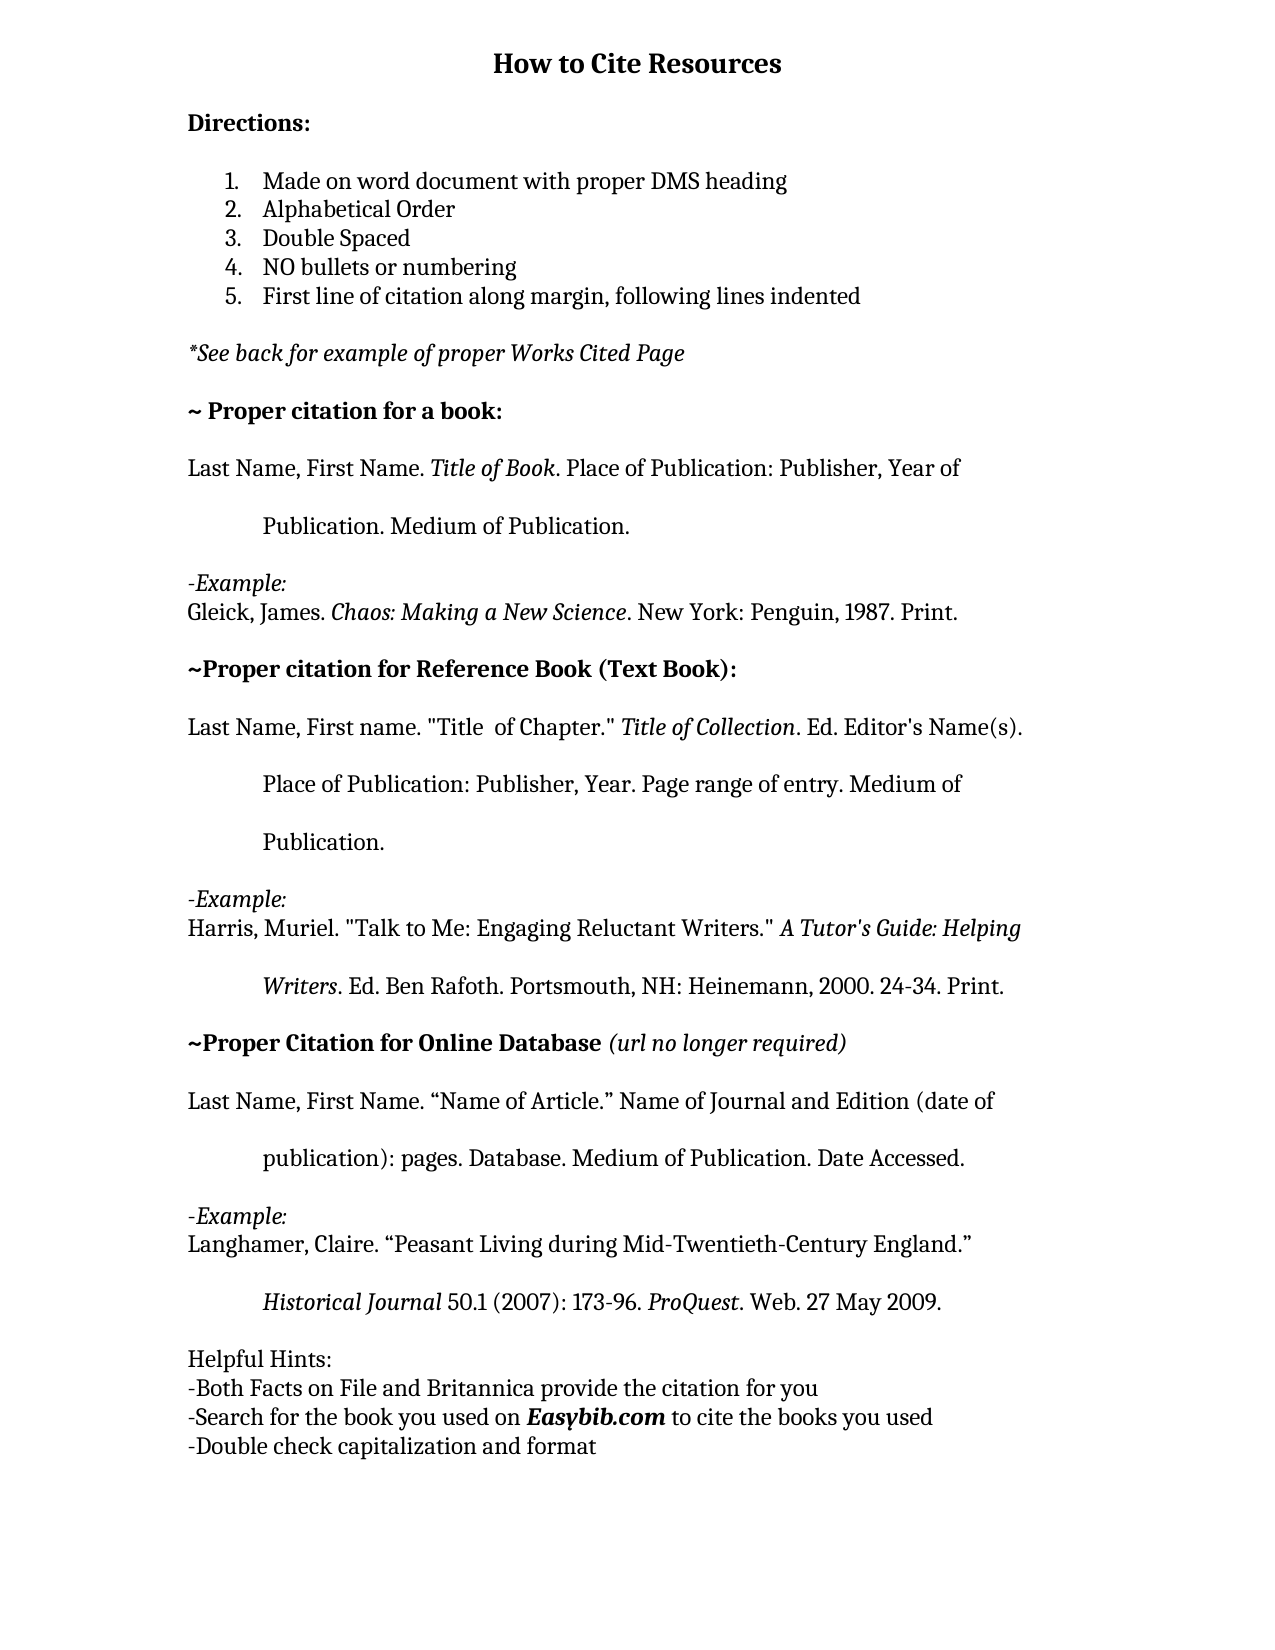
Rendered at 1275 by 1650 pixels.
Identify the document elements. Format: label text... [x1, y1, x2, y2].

text *See back for example of proper Works Cited Page [187, 339, 1087, 368]
text Harris, Muriel. "Talk to Me: Engaging Reluctant Writers." A Tutor's Guide: Helping [187, 914, 1087, 943]
text Place of Publication: Publisher, Year. Page range of entry. Medium of [187, 770, 1087, 799]
list Made on word document with proper DMS heading [225, 167, 1087, 195]
text Publication. Medium of Publication. [187, 512, 1087, 540]
text ~Proper citation for Reference Book (Text Book): [187, 655, 1087, 684]
text Gleick, James. Chaos: Making a New Science. New York: Penguin, 1987. Print. [187, 598, 1087, 627]
text Last Name, First Name. Title of Book. Place of Publication: Publisher, Year of [187, 454, 1087, 483]
text Publication. [187, 828, 1087, 857]
text -Both Facts on File and Britannica provide the citation for you [187, 1374, 1087, 1403]
text Last Name, First name. "Title of Chapter." Title of Collection. Ed. Editor's Name(s). [187, 713, 1087, 742]
list NO bullets or numbering [225, 253, 1087, 282]
text How to Cite Resources [187, 47, 1087, 80]
text -Search for the book you used on Easybib.com to cite the books you used [187, 1403, 1087, 1432]
list First line of citation along margin, following lines indented [225, 282, 1087, 310]
text Directions: [187, 109, 1087, 138]
text -Example: [187, 569, 1087, 598]
text ~Proper Citation for Online Database (url no longer required) [187, 1029, 1087, 1058]
list Alphabetical Order [225, 195, 1087, 224]
text ~ Proper citation for a book: [187, 397, 1087, 425]
list Double Spaced [225, 224, 1087, 253]
text Helpful Hints: [187, 1345, 1087, 1374]
text Langhamer, Claire. “Peasant Living during Mid-Twentieth-Century England.” [187, 1230, 1087, 1259]
text -Example: [187, 885, 1087, 914]
text Historical Journal 50.1 (2007): 173-96. ProQuest. Web. 27 May 2009. [187, 1288, 1087, 1317]
text publication): pages. Database. Medium of Publication. Date Accessed. [187, 1144, 1087, 1173]
text -Example: [187, 1202, 1087, 1230]
text Writers. Ed. Ben Rafoth. Portsmouth, NH: Heinemann, 2000. 24-34. Print. [262, 972, 1087, 1000]
text Last Name, First Name. “Name of Article.” Name of Journal and Edition (date of [187, 1087, 1087, 1115]
text -Double check capitalization and format [187, 1432, 1087, 1460]
